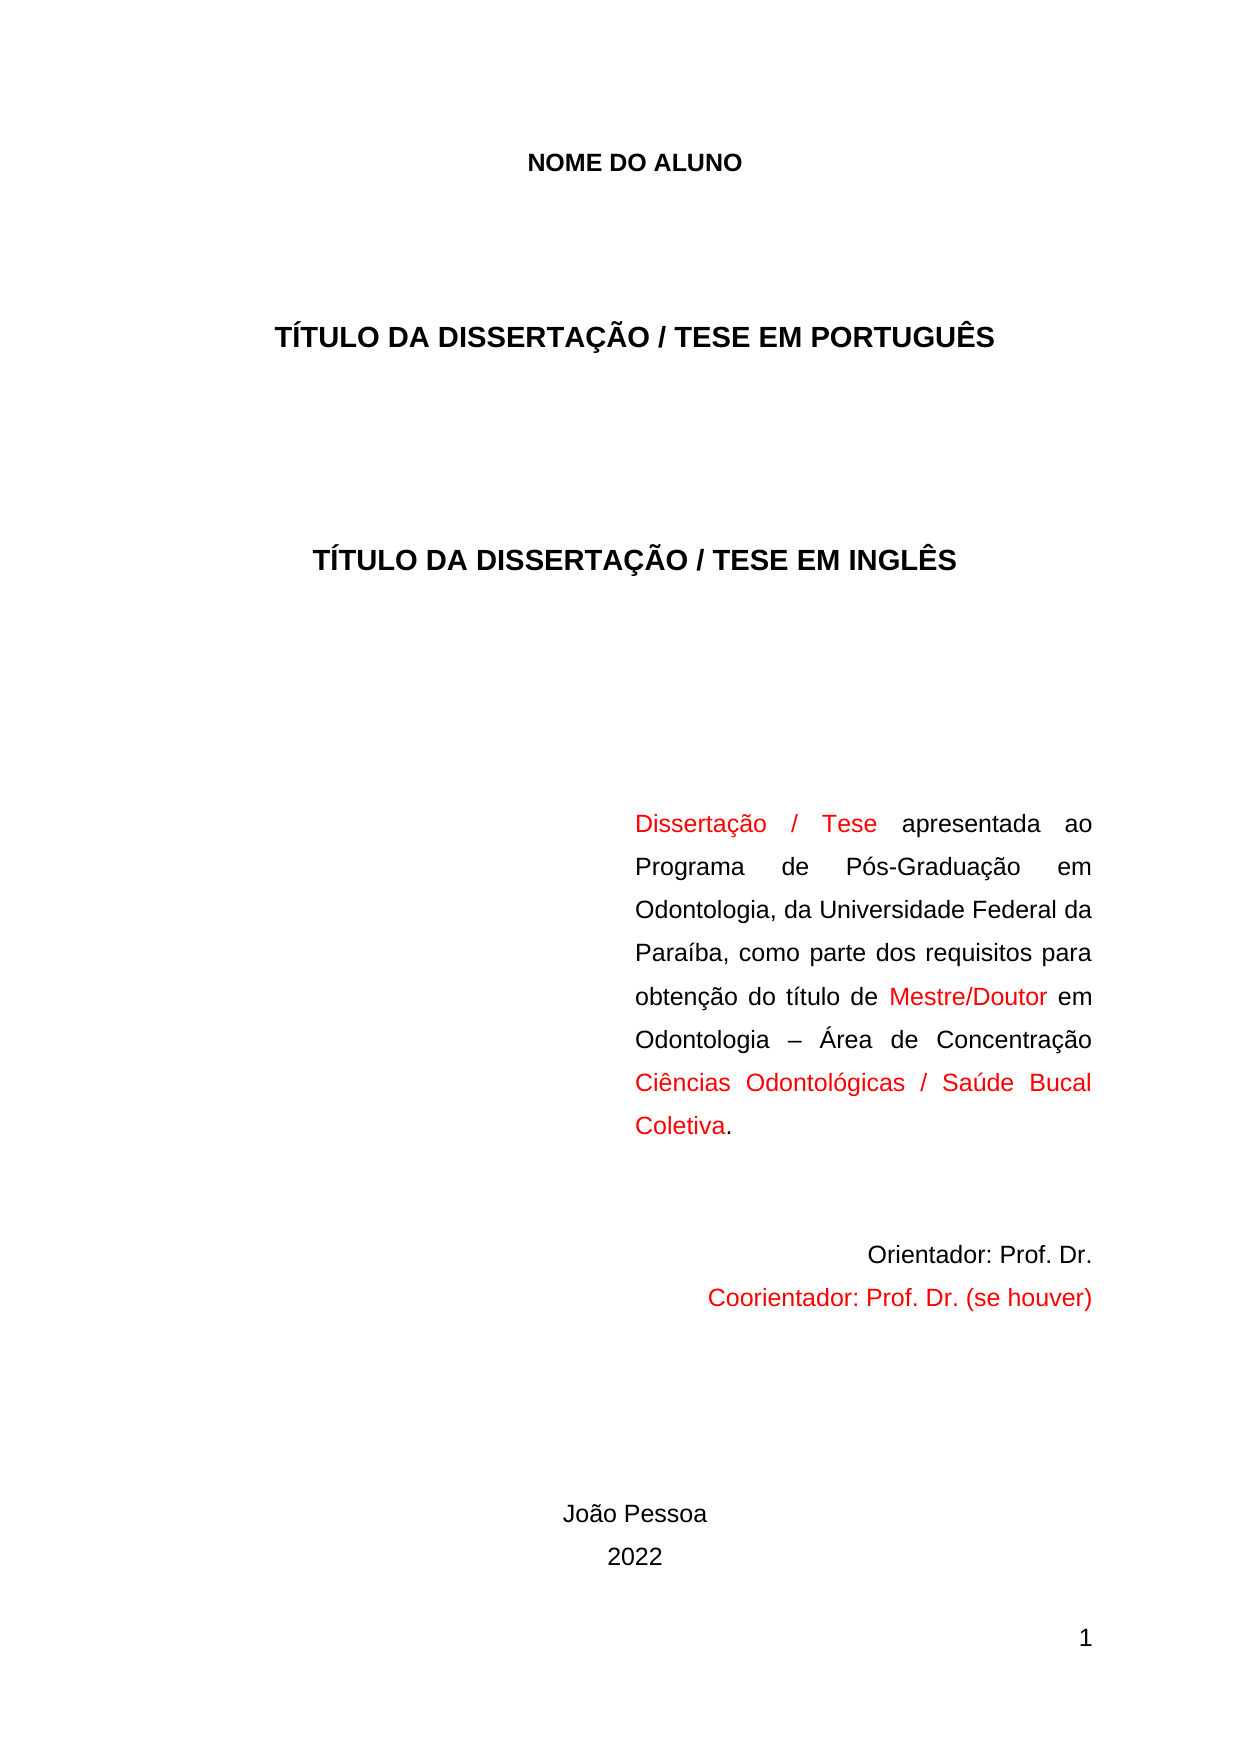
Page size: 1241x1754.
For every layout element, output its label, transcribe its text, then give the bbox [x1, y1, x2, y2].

text Orientador: Prof. Dr. [177, 1240, 1092, 1269]
text João Pessoa [177, 1499, 1092, 1528]
text TÍTULO DA DISSERTAÇÃO / TESE EM PORTUGUÊS [177, 320, 1092, 354]
text 2022 [177, 1542, 1092, 1571]
text NOME DO ALUNO [177, 148, 1092, 176]
text Dissertação / Tese apresentada ao Programa de Pós-Graduação em Odontologia, da Universidade Federal da Paraíba, como parte dos requisitos para obtenção do título de Mestre/Doutor em Odontologia – Área de Concentração Ciências Odontológicas / Saúde Bucal Coletiva. [635, 809, 1092, 1139]
text TÍTULO DA DISSERTAÇÃO / TESE EM INGLÊS [177, 543, 1092, 577]
text Coorientador: Prof. Dr. (se houver) [177, 1283, 1092, 1312]
